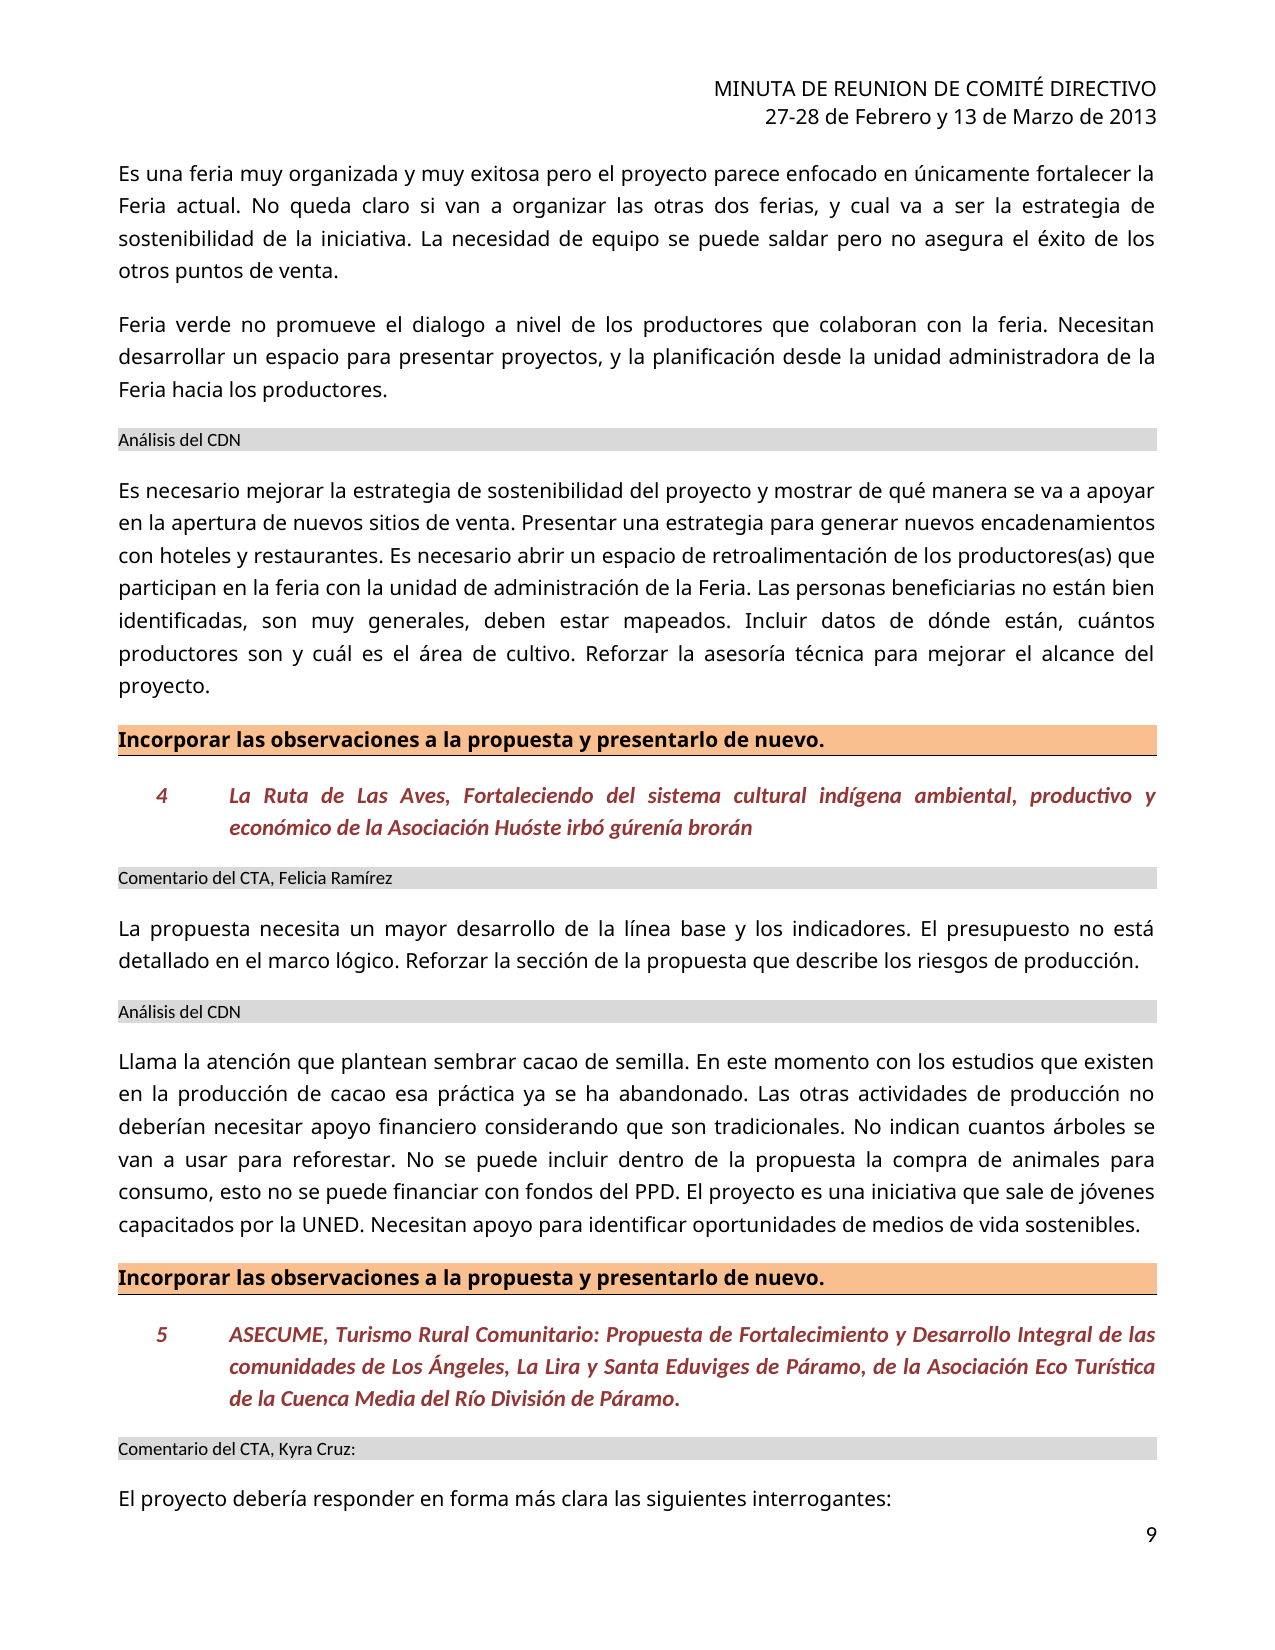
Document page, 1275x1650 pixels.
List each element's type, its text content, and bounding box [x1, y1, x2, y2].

text Análisis del CDN [118, 1000, 1157, 1023]
list ASECUME, Turismo Rural Comunitario: Propuesta de Fortalecimiento y Desarrollo Integral de las comunidades de Los Ángeles, La Lira y Santa Eduviges de Páramo, de la Asociación Eco Turística de la Cuenca Media del Río División de Páramo. [156, 1320, 1157, 1412]
list La Ruta de Las Aves, Fortaleciendo del sistema cultural indígena ambiental, productivo y económico de la Asociación Huóste irbó gúrenía brorán [156, 781, 1157, 842]
text La propuesta necesita un mayor desarrollo de la línea base y los indicadores. El presupuesto no está detallado en el marco lógico. Reforzar la sección de la propuesta que describe los riesgos de producción. [118, 914, 1157, 975]
text Análisis del CDN [118, 428, 1157, 451]
text Incorporar las observaciones a la propuesta y presentarlo de nuevo. [118, 725, 1157, 755]
text Feria verde no promueve el dialogo a nivel de los productores que colaboran con la feria. Necesitan desarrollar un espacio para presentar proyectos, y la planificación desde la unidad administradora de la Feria hacia los productores. [118, 310, 1157, 403]
text Incorporar las observaciones a la propuesta y presentarlo de nuevo. [118, 1263, 1157, 1294]
text Comentario del CTA, Felicia Ramírez [118, 867, 1157, 889]
text Es una feria muy organizada y muy exitosa pero el proyecto parece enfocado en únicamente fortalecer la Feria actual. No queda claro si van a organizar las otras dos ferias, y cual va a ser la estrategia de sostenibilidad de la iniciativa. La necesidad de equipo se puede saldar pero no asegura el éxito de los otros puntos de venta. [118, 159, 1157, 285]
text El proyecto debería responder en forma más clara las siguientes interrogantes: [118, 1484, 1157, 1513]
text Comentario del CTA, Kyra Cruz: [118, 1437, 1157, 1460]
text Llama la atención que plantean sembrar cacao de semilla. En este momento con los estudios que existen en la producción de cacao esa práctica ya se ha abandonado. Las otras actividades de producción no deberían necesitar apoyo financiero considerando que son tradicionales. No indican cuantos árboles se van a usar para reforestar. No se puede incluir dentro de la propuesta la compra de animales para consumo, esto no se puede financiar con fondos del PPD. El proyecto es una iniciativa que sale de jóvenes capacitados por la UNED. Necesitan apoyo para identificar oportunidades de medios de vida sostenibles. [118, 1047, 1157, 1238]
text Es necesario mejorar la estrategia de sostenibilidad del proyecto y mostrar de qué manera se va a apoyar en la apertura de nuevos sitios de venta. Presentar una estrategia para generar nuevos encadenamientos con hoteles y restaurantes. Es necesario abrir un espacio de retroalimentación de los productores(as) que participan en la feria con la unidad de administración de la Feria. Las personas beneficiarias no están bien identificadas, son muy generales, deben estar mapeados. Incluir datos de dónde están, cuántos productores son y cuál es el área de cultivo. Reforzar la asesoría técnica para mejorar el alcance del proyecto. [118, 476, 1157, 700]
